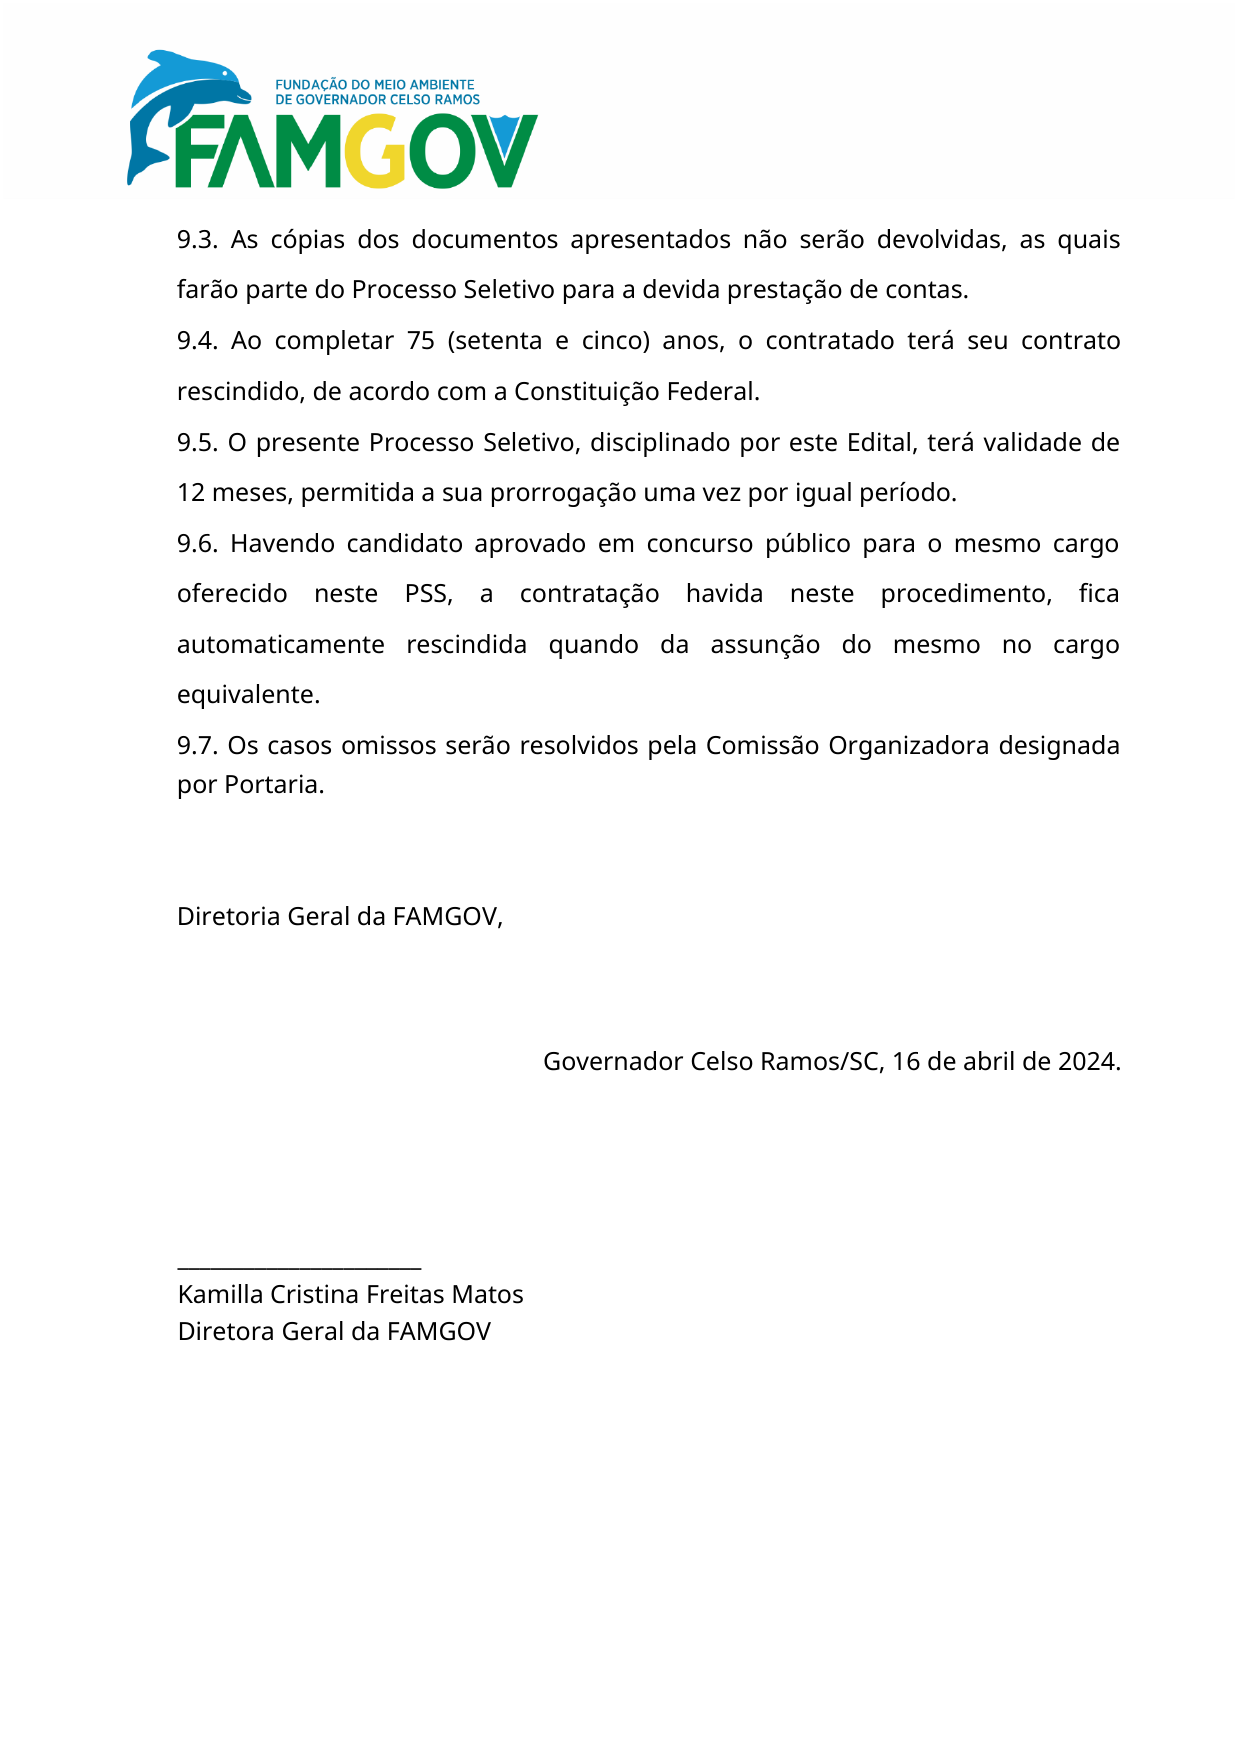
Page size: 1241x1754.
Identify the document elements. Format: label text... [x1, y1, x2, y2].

picture [3, 3, 1235, 199]
text 9.4. Ao completar 75 (setenta e cinco) anos, o contratado terá seu contrato rescindido, de acordo com a Constituição Federal. [177, 323, 1122, 408]
text Diretoria Geral da FAMGOV, [177, 899, 1122, 933]
text Governador Celso Ramos/SC, 16 de abril de 2024. [176, 1043, 1122, 1077]
text 9.5. O presente Processo Seletivo, disciplinado por este Edital, terá validade de 12 meses, permitida a sua prorrogação uma vez por igual período. [177, 424, 1122, 509]
text ______________________ [177, 1240, 1122, 1274]
text 9.7. Os casos omissos serão resolvidos pela Comissão Organizadora designada por Portaria. [177, 727, 1122, 801]
text Diretora Geral da FAMGOV [177, 1314, 1122, 1348]
text 9.6. Havendo candidato aprovado em concurso público para o mesmo cargo oferecido neste PSS, a contratação havida neste procedimento, fica automaticamente rescindida quando da assunção do mesmo no cargo equivalente. [177, 526, 1121, 711]
text Kamilla Cristina Freitas Matos [177, 1277, 1122, 1311]
text 9.3. As cópias dos documentos apresentados não serão devolvidas, as quais farão parte do Processo Seletivo para a devida prestação de contas. [177, 221, 1122, 306]
